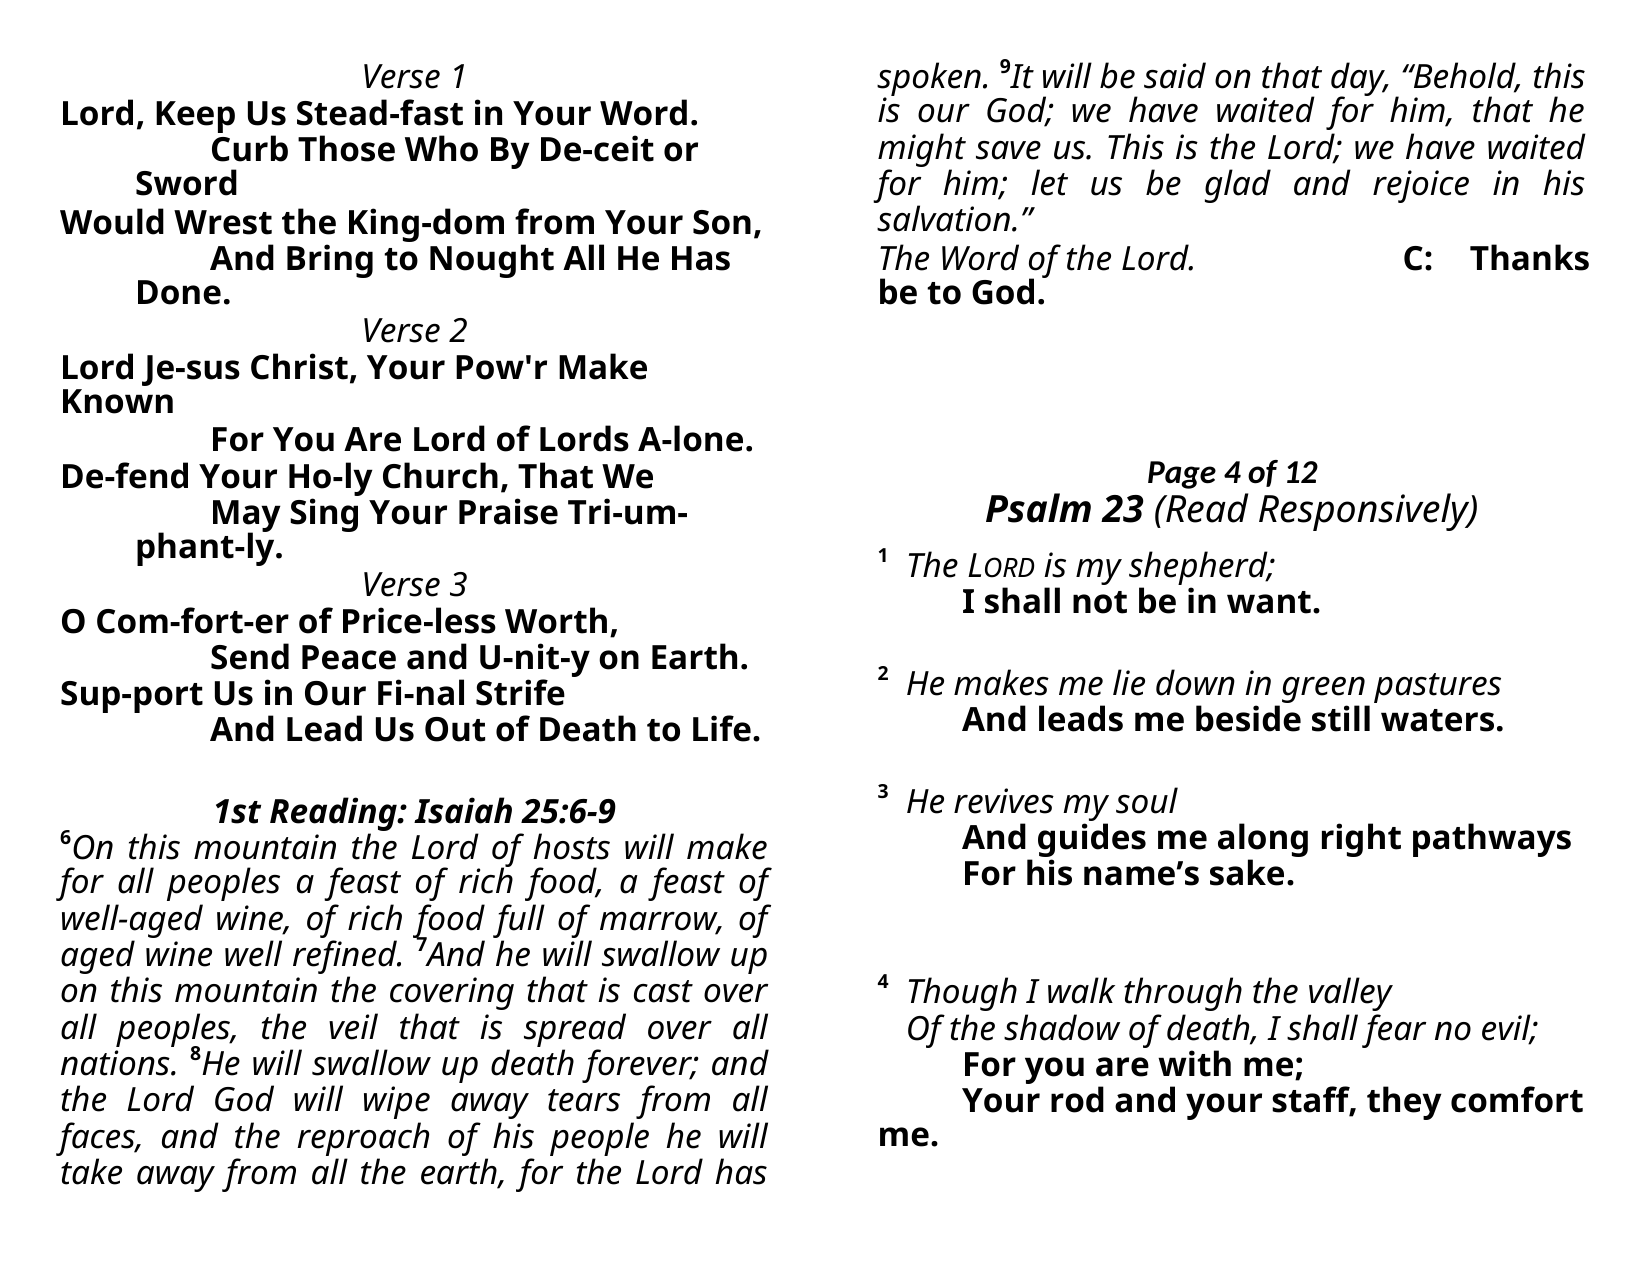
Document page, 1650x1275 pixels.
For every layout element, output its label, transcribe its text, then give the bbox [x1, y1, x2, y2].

text And Bring to Nought All He Has Done. [135, 241, 772, 314]
text Would Wrest the King-dom from Your Son, [60, 205, 772, 241]
text 4 Though I walk through the valley [877, 975, 1590, 1011]
text 1 The Lord is my shepherd; [877, 548, 1590, 585]
text Verse 2 [60, 314, 772, 350]
text Your rod and your staff, they comfort me. [877, 1084, 1590, 1156]
text 2 He makes me lie down in green pastures [877, 666, 1590, 703]
text The Word of the Lord. C: Thanks be to God. [877, 242, 1590, 314]
text Curb Those Who By De-ceit or Sword [135, 132, 772, 205]
text For you are with me; [877, 1047, 1590, 1084]
text For You Are Lord of Lords A-lone. [135, 423, 772, 459]
text I shall not be in want. [877, 585, 1590, 621]
text Verse 1 [60, 60, 772, 96]
text Page 4 of 12 [877, 457, 1590, 489]
text And leads me beside still waters. [877, 703, 1590, 739]
text And guides me along right pathways [877, 821, 1590, 857]
text Send Peace and U-nit-y on Earth. [135, 640, 772, 677]
text Lord, Keep Us Stead-fast in Your Word. [60, 96, 772, 132]
text And Lead Us Out of Death to Life. [135, 713, 772, 749]
text Sup-port Us in Our Fi-nal Strife [60, 677, 772, 713]
text Psalm 23 (Read Responsively) [877, 489, 1590, 530]
text 6On this mountain the Lord of hosts will make for all peoples a feast of rich food, a feast of well-aged wine, of rich food full of marrow, of aged wine well refined. 7And he will swallow up on this mountain the covering that is cast over all peoples, the veil that is spread over all nations. 8He will swallow up death forever; and the Lord God will wipe away tears from all faces, and the reproach of his people he will take away from all the earth, for the Lord has spoken. 9It will be said on that day, “Behold, this is our God; we have waited for him, that he might save us. This is the Lord; we have waited for him; let us be glad and rejoice in his salvation.” [877, 60, 1590, 242]
text 6On this mountain the Lord of hosts will make for all peoples a feast of rich food, a feast of well-aged wine, of rich food full of marrow, of aged wine well refined. 7And he will swallow up on this mountain the covering that is cast over all peoples, the veil that is spread over all nations. 8He will swallow up death forever; and the Lord God will wipe away tears from all faces, and the reproach of his people he will take away from all the earth, for the Lord has spoken. 9It will be said on that day, “Behold, this is our God; we have waited for him, that he might save us. This is the Lord; we have waited for him; let us be glad and rejoice in his salvation.” [60, 831, 772, 1194]
text 1st Reading: Isaiah 25:6-9 [60, 794, 772, 831]
text Verse 3 [60, 568, 772, 604]
text O Com-fort-er of Price-less Worth, [60, 604, 772, 640]
text De-fend Your Ho-ly Church, That We [60, 459, 772, 495]
text May Sing Your Praise Tri-um-phant-ly. [135, 495, 772, 568]
text 3 He revives my soul [877, 784, 1590, 821]
text Lord Je-sus Christ, Your Pow'r Make Known [60, 350, 772, 423]
text Of the shadow of death, I shall fear no evil; [877, 1011, 1590, 1047]
text For his name’s sake. [877, 857, 1590, 929]
